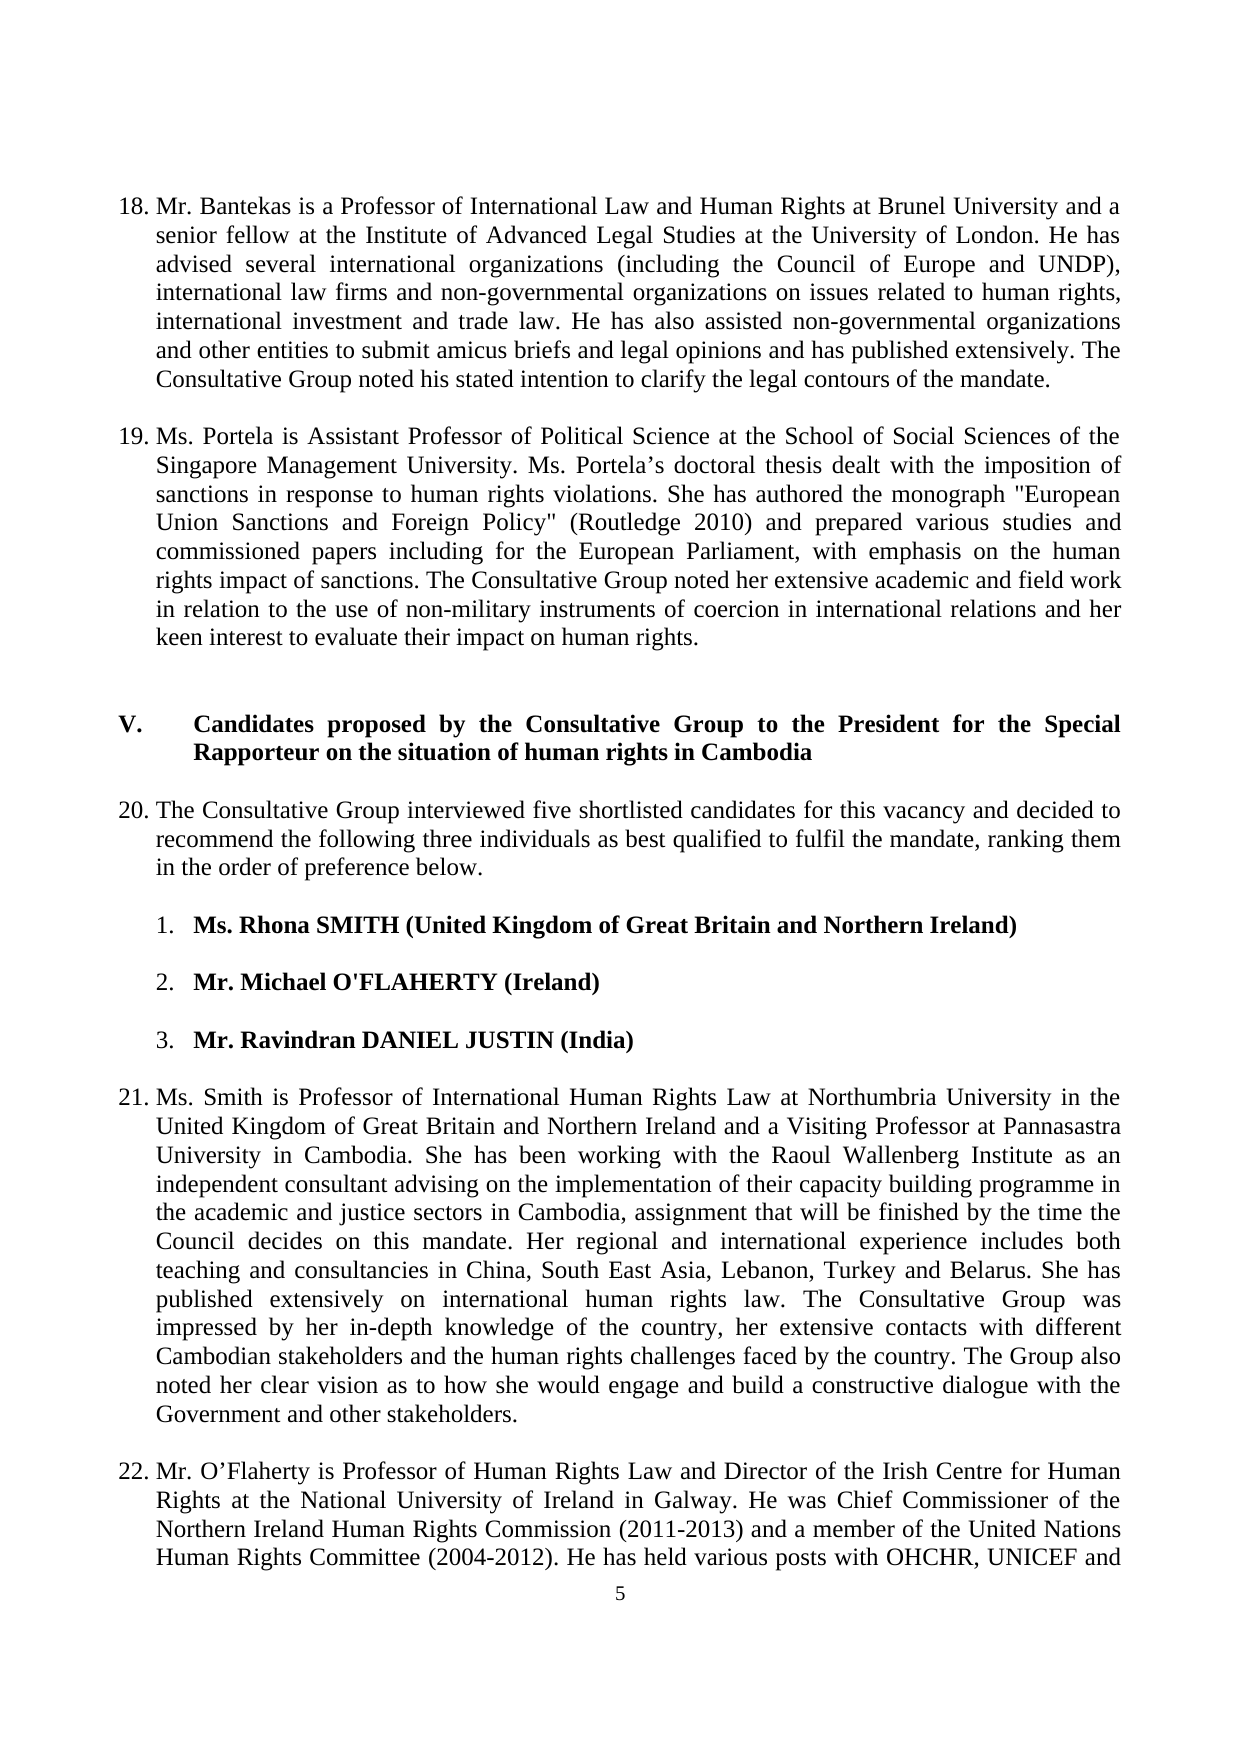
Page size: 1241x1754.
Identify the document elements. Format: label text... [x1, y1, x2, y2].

list The Consultative Group interviewed five shortlisted candidates for this vacancy and decided to recommend the following three individuals as best qualified to fulfil the mandate, ranking them in the order of preference below. [118, 795, 1122, 881]
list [118, 1456, 1122, 1571]
list Ms. Rhona SMITH (United Kingdom of Great Britain and Northern Ireland) [156, 910, 1122, 939]
list Mr. Ravindran DANIEL JUSTIN (India) [156, 1025, 1122, 1054]
list Candidates proposed by the Consultative Group to the President for the Special Rapporteur on the situation of human rights in Cambodia [118, 709, 1122, 766]
list Mr. Bantekas is a Professor of International Law and Human Rights at Brunel University and a senior fellow at the Institute of Advanced Legal Studies at the University of London. He has advised several international organizations (including the Council of Europe and UNDP), international law firms and non-governmental organizations on issues related to human rights, international investment and trade law. He has also assisted non-governmental organizations and other entities to submit amicus briefs and legal opinions and has published extensively. The Consultative Group noted his stated intention to clarify the legal contours of the mandate. [118, 191, 1122, 392]
list Ms. Portela is Assistant Professor of Political Science at the School of Social Sciences of the Singapore Management University. Ms. Portela’s doctoral thesis dealt with the imposition of sanctions in response to human rights violations. She has authored the monograph "European Union Sanctions and Foreign Policy" (Routledge 2010) and prepared various studies and commissioned papers including for the European Parliament, with emphasis on the human rights impact of sanctions. The Consultative Group noted her extensive academic and field work in relation to the use of non-military instruments of coercion in international relations and her keen interest to evaluate their impact on human rights. [118, 421, 1122, 651]
list Mr. Michael O'FLAHERTY (Ireland) [156, 967, 1122, 996]
list Ms. Smith is Professor of International Human Rights Law at Northumbria University in the United Kingdom of Great Britain and Northern Ireland and a Visiting Professor at Pannasastra University in Cambodia. She has been working with the Raoul Wallenberg Institute as an independent consultant advising on the implementation of their capacity building programme in the academic and justice sectors in Cambodia, assignment that will be finished by the time the Council decides on this mandate. Her regional and international experience includes both teaching and consultancies in China, South East Asia, Lebanon, Turkey and Belarus. She has published extensively on international human rights law. The Consultative Group was impressed by her in-depth knowledge of the country, her extensive contacts with different Cambodian stakeholders and the human rights challenges faced by the country. The Group also noted her clear vision as to how she would engage and build a constructive dialogue with the Government and other stakeholders. [118, 1082, 1122, 1427]
